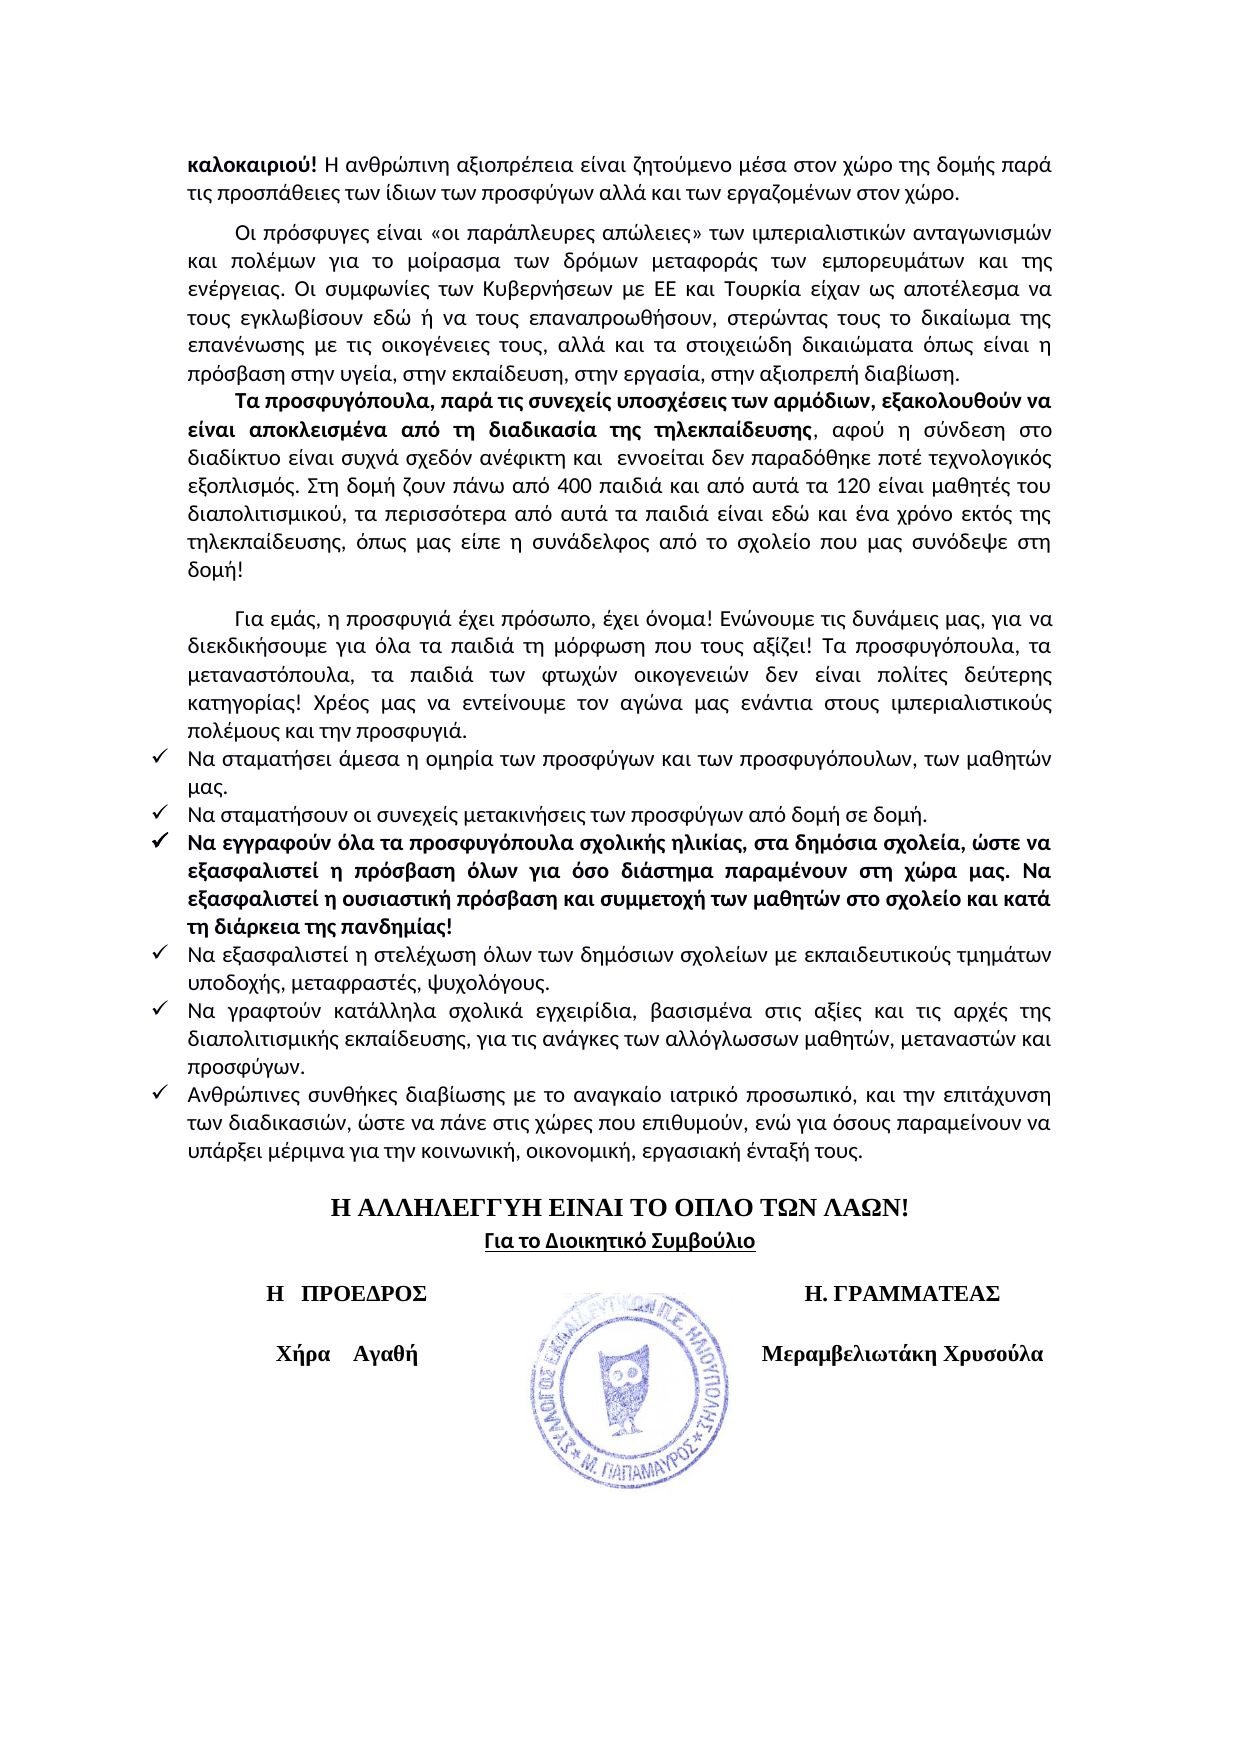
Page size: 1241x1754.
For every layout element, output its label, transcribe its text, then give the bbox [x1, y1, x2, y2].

text Η ΑΛΛΗΛΕΓΓΥΗ ΕΙΝΑΙ ΤΟ ΟΠΛΟ ΤΩΝ ΛΑΩΝ! [187, 1192, 1053, 1222]
text Για εμάς, η προσφυγιά έχει πρόσωπο, έχει όνομα! Ενώνουμε τις δυνάμεις μας, για να διεκδικήσουμε για όλα τα παιδιά τη μόρφωση που τους αξίζει! Τα προσφυγόπουλα, τα μεταναστόπουλα, τα παιδιά των φτωχών οικογενειών δεν είναι πολίτες δεύτερης κατηγορίας! Χρέος μας να εντείνουμε τον αγώνα μας ενάντια στους ιμπεριαλιστικούς πολέμους και την προσφυγιά. [187, 604, 1053, 744]
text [187, 150, 1053, 206]
list Ανθρώπινες συνθήκες διαβίωσης με το αναγκαίο ιατρικό προσωπικό, και την επιτάχυνση των διαδικασιών, ώστε να πάνε στις χώρες που επιθυμούν, ενώ για όσους παραμείνουν να υπάρξει μέριμνα για την κοινωνική, οικονομική, εργασιακή ένταξή τους. [150, 1080, 1053, 1164]
text Η ΠΡΟΕΔΡΟΣ Η. ΓΡΑΜΜΑΤΕΑΣ [187, 1279, 1053, 1306]
text Χήρα Αγαθή Μεραμβελιωτάκη Χρυσούλα [187, 1340, 525, 1366]
text Οι πρόσφυγες είναι «οι παράπλευρες απώλειες» των ιμπεριαλιστικών ανταγωνισμών και πολέμων για το μοίρασμα των δρόμων μεταφοράς των εμπορευμάτων και της ενέργειας. Οι συμφωνίες των Κυβερνήσεων με ΕΕ και Τουρκία είχαν ως αποτέλεσμα να τους εγκλωβίσουν εδώ ή να τους επαναπροωθήσουν, στερώντας τους το δικαίωμα της επανένωσης με τις οικογένειες τους, αλλά και τα στοιχειώδη δικαιώματα όπως είναι η πρόσβαση στην υγεία, στην εκπαίδευση, στην εργασία, στην αξιοπρεπή διαβίωση. [187, 218, 1053, 387]
text Τα προσφυγόπουλα, παρά τις συνεχείς υποσχέσεις των αρμόδιων, εξακολουθούν να είναι αποκλεισμένα από τη διαδικασία της τηλεκπαίδευσης, αφού η σύνδεση στο διαδίκτυο είναι συχνά σχεδόν ανέφικτη και εννοείται δεν παραδόθηκε ποτέ τεχνολογικός εξοπλισμός. Στη δομή ζουν πάνω από 400 παιδιά και από αυτά τα 120 είναι μαθητές του διαπολιτισμικού, τα περισσότερα από αυτά τα παιδιά είναι εδώ και ένα χρόνο εκτός της τηλεκπαίδευσης, όπως μας είπε η συνάδελφος από το σχολείο που μας συνόδεψε στη δομή! [187, 387, 1053, 583]
list Να εξασφαλιστεί η στελέχωση όλων των δημόσιων σχολείων με εκπαιδευτικούς τμημάτων υποδοχής, μεταφραστές, ψυχολόγους. [150, 940, 1053, 996]
list Να σταματήσουν οι συνεχείς μετακινήσεις των προσφύγων από δομή σε δομή. [150, 800, 1053, 828]
list Να γραφτούν κατάλληλα σχολικά εγχειρίδια, βασισμένα στις αξίες και τις αρχές της διαπολιτισμικής εκπαίδευσης, για τις ανάγκες των αλλόγλωσσων μαθητών, μεταναστών και προσφύγων. [150, 996, 1053, 1080]
text Χήρα Αγαθή Μεραμβελιωτάκη Χρυσούλα [734, 1340, 1053, 1366]
list Να εγγραφούν όλα τα προσφυγόπουλα σχολικής ηλικίας, στα δημόσια σχολεία, ώστε να εξασφαλιστεί η πρόσβαση όλων για όσο διάστημα παραμένουν στη χώρα μας. Να εξασφαλιστεί η ουσιαστική πρόσβαση και συμμετοχή των μαθητών στο σχολείο και κατά τη διάρκεια της πανδημίας! [150, 828, 1053, 940]
text Για το Διοικητικό Συμβούλιο [187, 1227, 1053, 1254]
list Να σταματήσει άμεσα η ομηρία των προσφύγων και των προσφυγόπουλων, των μαθητών μας. [150, 744, 1053, 800]
